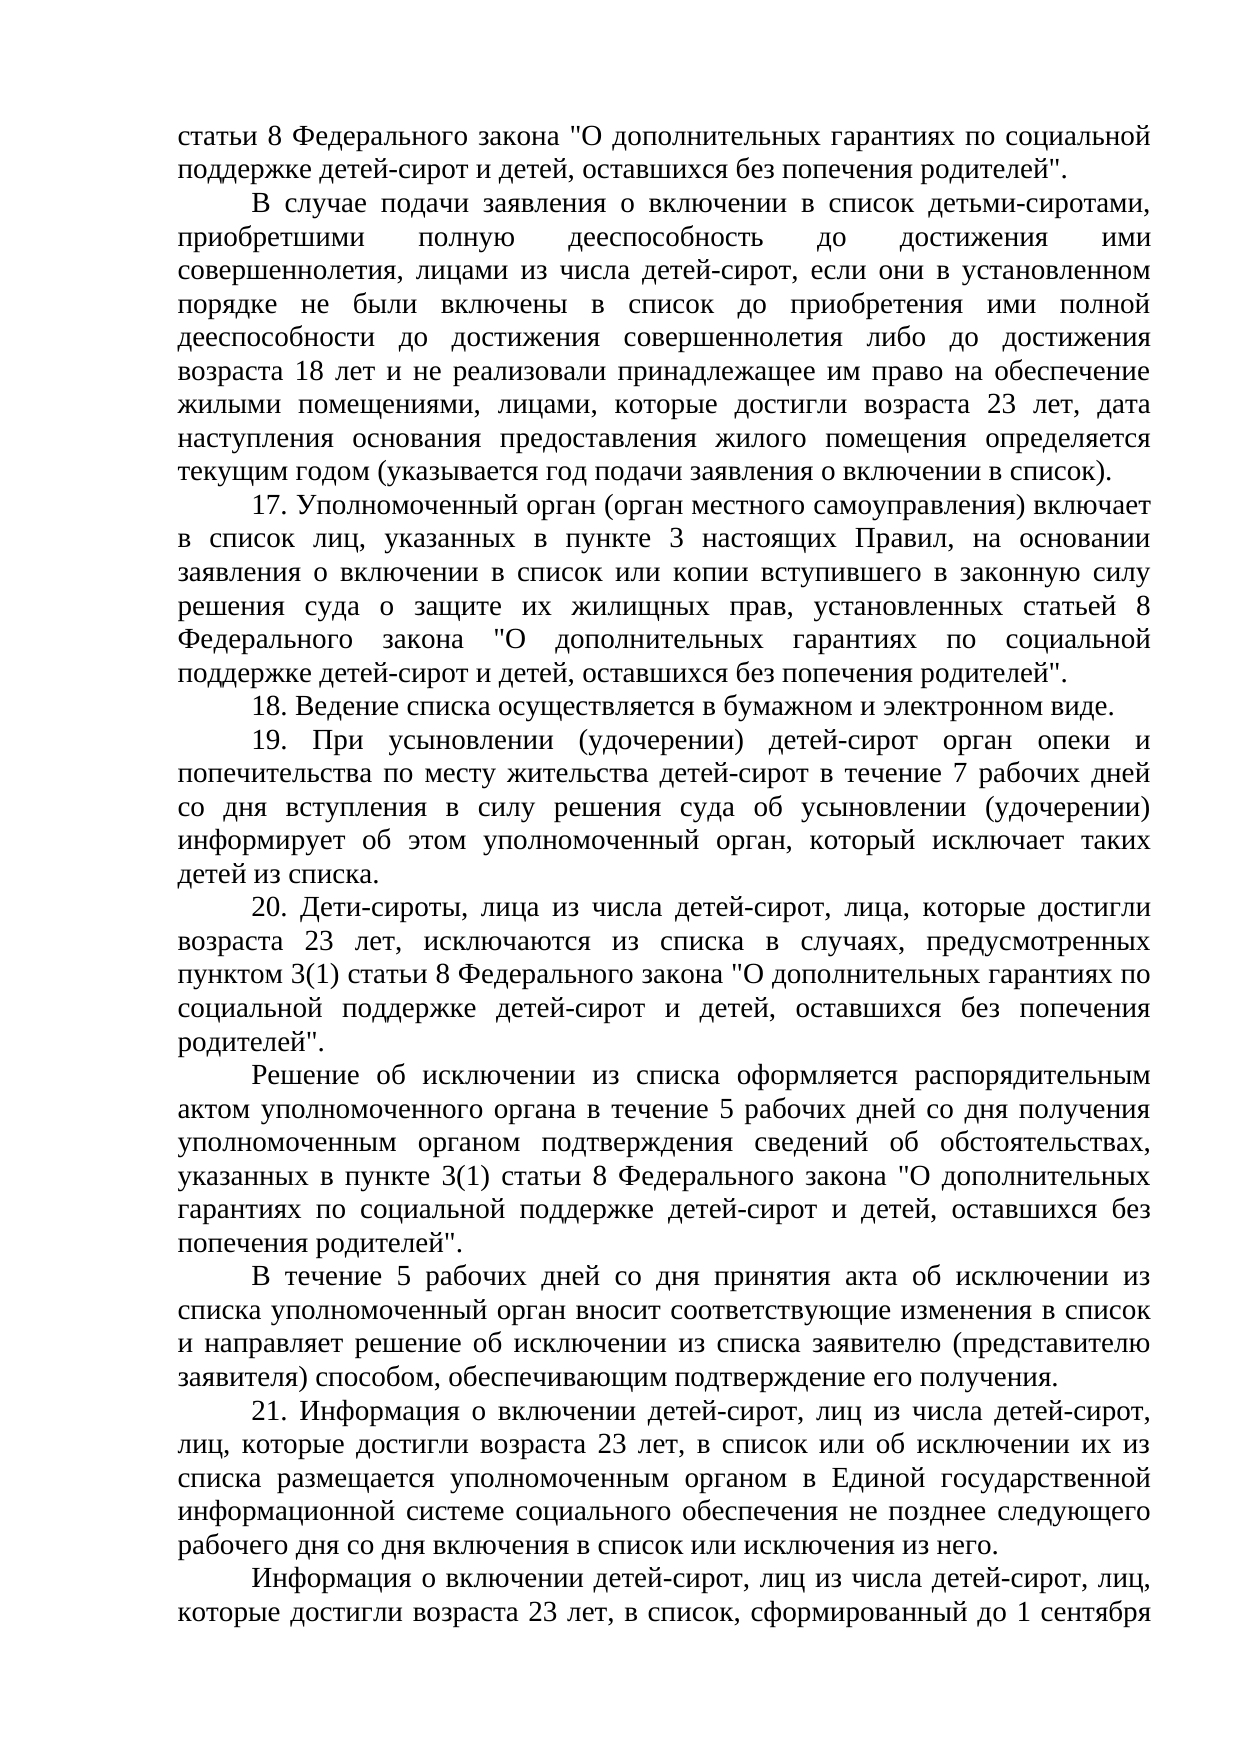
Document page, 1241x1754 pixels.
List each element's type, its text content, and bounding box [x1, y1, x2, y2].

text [177, 118, 1152, 185]
text 19. При усыновлении (удочерении) детей-сирот орган опеки и попечительства по месту жительства детей-сирот в течение 7 рабочих дней со дня вступления в силу решения суда об усыновлении (удочерении) информирует об этом уполномоченный орган, который исключает таких детей из списка. [177, 722, 1152, 889]
text 20. Дети-сироты, лица из числа детей-сирот, лица, которые достигли возраста 23 лет, исключаются из списка в случаях, предусмотренных пунктом 3(1) статьи 8 Федерального закона "О дополнительных гарантиях по социальной поддержке детей-сирот и детей, оставшихся без попечения родителей". [177, 889, 1152, 1057]
text Решение об исключении из списка оформляется распорядительным актом уполномоченного органа в течение 5 рабочих дней со дня получения уполномоченным органом подтверждения сведений об обстоятельствах, указанных в пункте 3(1) статьи 8 Федерального закона "О дополнительных гарантиях по социальной поддержке детей-сирот и детей, оставшихся без попечения родителей". [177, 1057, 1152, 1258]
text 18. Ведение списка осуществляется в бумажном и электронном виде. [177, 688, 1152, 722]
text 17. Уполномоченный орган (орган местного самоуправления) включает в список лиц, указанных в пункте 3 настоящих Правил, на основании заявления о включении в список или копии вступившего в законную силу решения суда о защите их жилищных прав, установленных статьей 8 Федерального закона "О дополнительных гарантиях по социальной поддержке детей-сирот и детей, оставшихся без попечения родителей". [177, 487, 1152, 688]
text 21. Информация о включении детей-сирот, лиц из числа детей-сирот, лиц, которые достигли возраста 23 лет, в список или об исключении их из списка размещается уполномоченным органом в Единой государственной информационной системе социального обеспечения не позднее следующего рабочего дня со дня включения в список или исключения из него. [177, 1393, 1152, 1560]
text В течение 5 рабочих дней со дня принятия акта об исключении из списка уполномоченный орган вносит соответствующие изменения в список и направляет решение об исключении из списка заявителю (представителю заявителя) способом, обеспечивающим подтверждение его получения. [177, 1258, 1152, 1393]
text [177, 1560, 1152, 1627]
text В случае подачи заявления о включении в список детьми-сиротами, приобретшими полную дееспособность до достижения ими совершеннолетия, лицами из числа детей-сирот, если они в установленном порядке не были включены в список до приобретения ими полной дееспособности до достижения совершеннолетия либо до достижения возраста 18 лет и не реализовали принадлежащее им право на обеспечение жилыми помещениями, лицами, которые достигли возраста 23 лет, дата наступления основания предоставления жилого помещения определяется текущим годом (указывается год подачи заявления о включении в список). [177, 185, 1152, 487]
